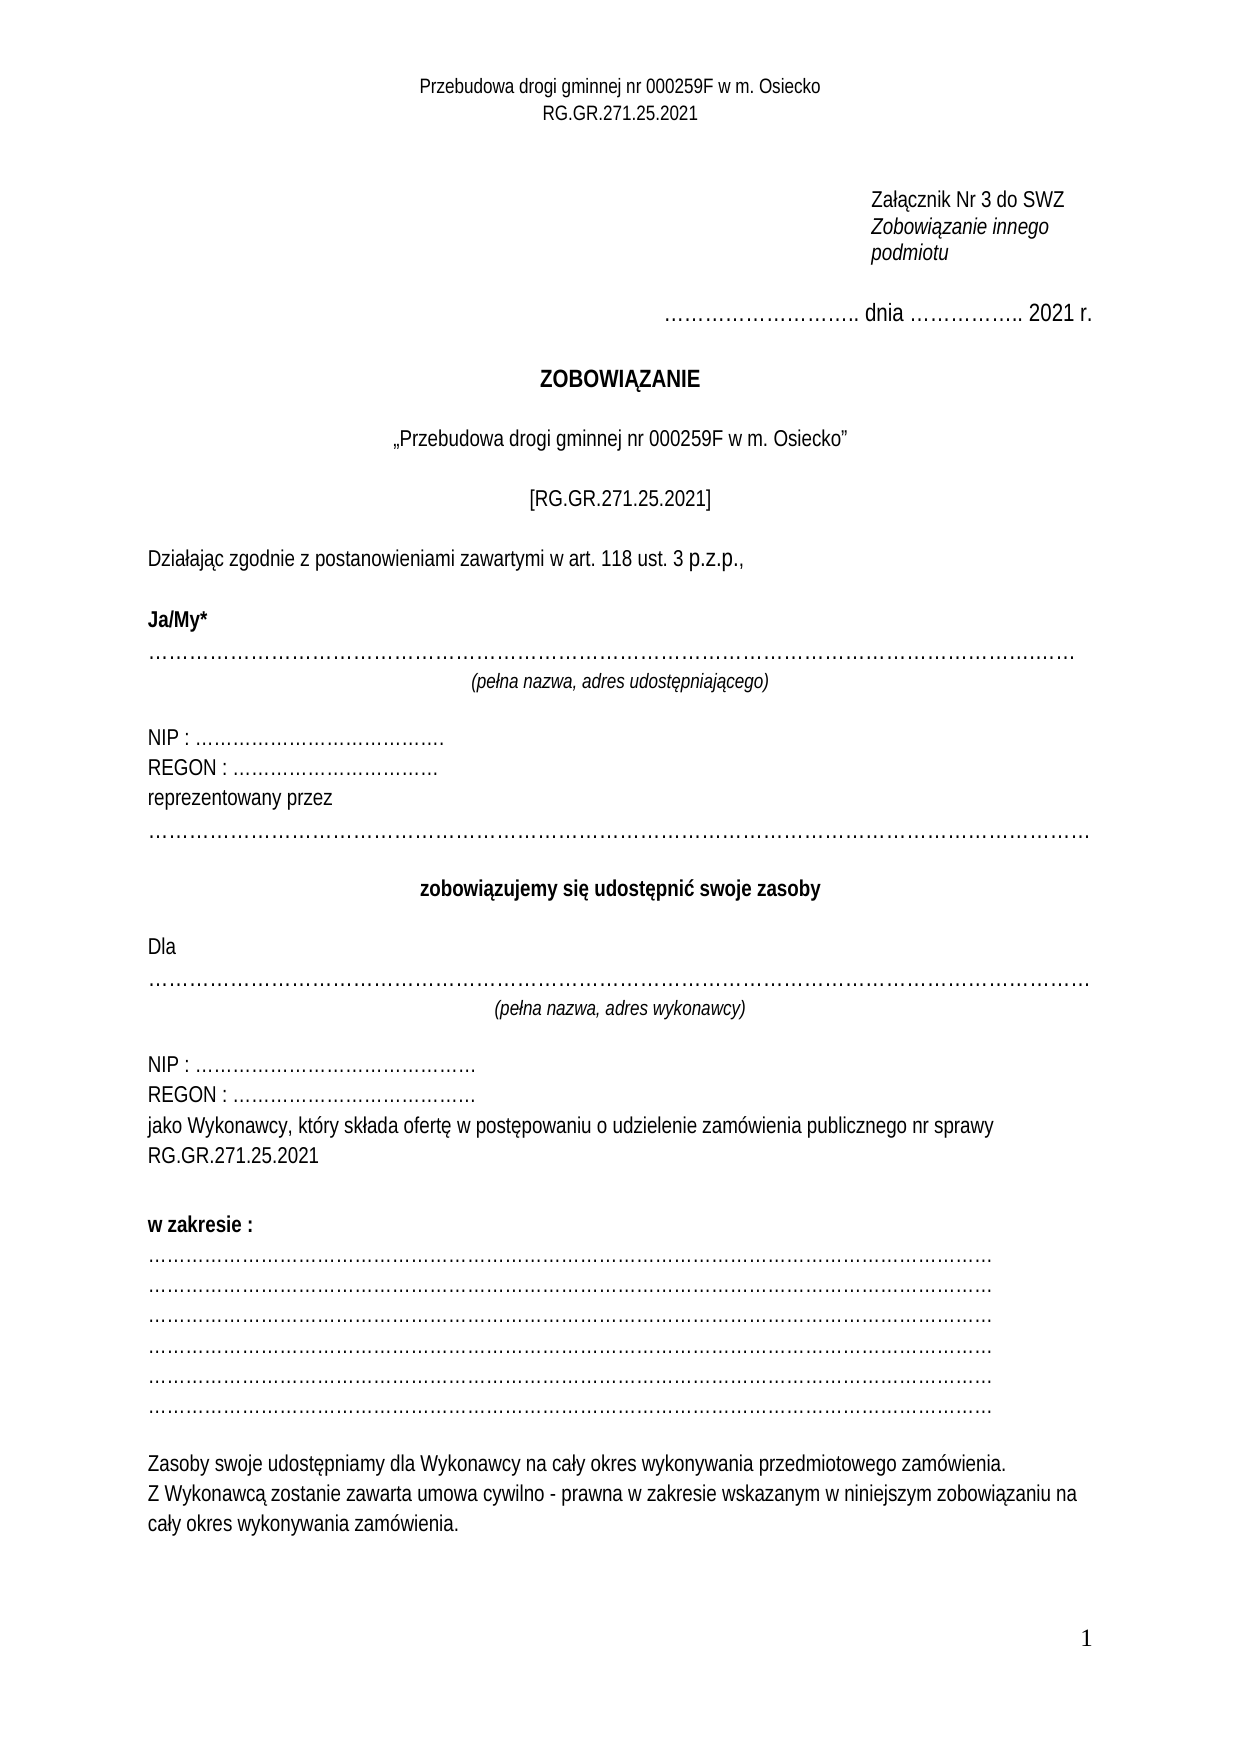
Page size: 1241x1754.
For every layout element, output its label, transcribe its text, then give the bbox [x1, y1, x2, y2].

text ………………………………………………………………………………………………………………….…… [148, 636, 1093, 664]
text Działając zgodnie z postanowieniami zawartymi w art. 118 ust. 3 p.z.p., [148, 543, 1093, 571]
text Załącznik Nr 3 do SWZ Zobowiązanie innego podmiotu [871, 186, 1093, 265]
text [RG.GR.271.25.2021] [148, 485, 1093, 511]
table_cell ……………………………………………………………………………………………………………………… [136, 1301, 1096, 1332]
text Ja/My* [148, 606, 1093, 632]
table_header ……………………………………………………………………………………………………………………… [136, 1241, 1096, 1271]
text ZOBOWIĄZANIE [148, 364, 1093, 393]
table_cell ……………………………………………………………………………………………………………………… [136, 1392, 1096, 1422]
text ………………………………………………………………………………………………………………………… [148, 963, 1093, 992]
text REGON : ………………………………… [148, 1081, 1093, 1108]
text NIP : …………………………………. [148, 724, 1093, 750]
table_cell ……………………………………………………………………………………………………………………… [136, 1362, 1096, 1392]
text (pełna nazwa, adres wykonawcy) [148, 996, 1093, 1020]
text Z Wykonawcą zostanie zawarta umowa cywilno - prawna w zakresie wskazanym w niniejszym zobowiązaniu na cały okres wykonywania zamówienia. [148, 1480, 1093, 1537]
text „Przebudowa drogi gminnej nr 000259F w m. Osiecko” [148, 424, 1093, 451]
text Dla [148, 933, 1093, 959]
text NIP : ……………………………………… [148, 1051, 1093, 1077]
text reprezentowany przez ………………………………………………………………………………………………………………………… [148, 784, 1093, 843]
table_cell ……………………………………………………………………………………………………………………… [136, 1332, 1096, 1362]
text w zakresie : [148, 1211, 1093, 1237]
text REGON : …………………………… [148, 754, 1093, 780]
text Zasoby swoje udostępniamy dla Wykonawcy na cały okres wykonywania przedmiotowego zamówienia. [148, 1450, 1093, 1476]
text jako Wykonawcy, który składa ofertę w postępowaniu o udzielenie zamówienia publicznego nr sprawy RG.GR.271.25.2021 [148, 1112, 1093, 1168]
text ……………………….. dnia …………….. 2021 r. [148, 298, 1093, 327]
text (pełna nazwa, adres udostępniającego) [148, 669, 1093, 693]
table_cell ……………………………………………………………………………………………………………………… [136, 1271, 1096, 1301]
text zobowiązujemy się udostępnić swoje zasoby [148, 875, 1093, 902]
